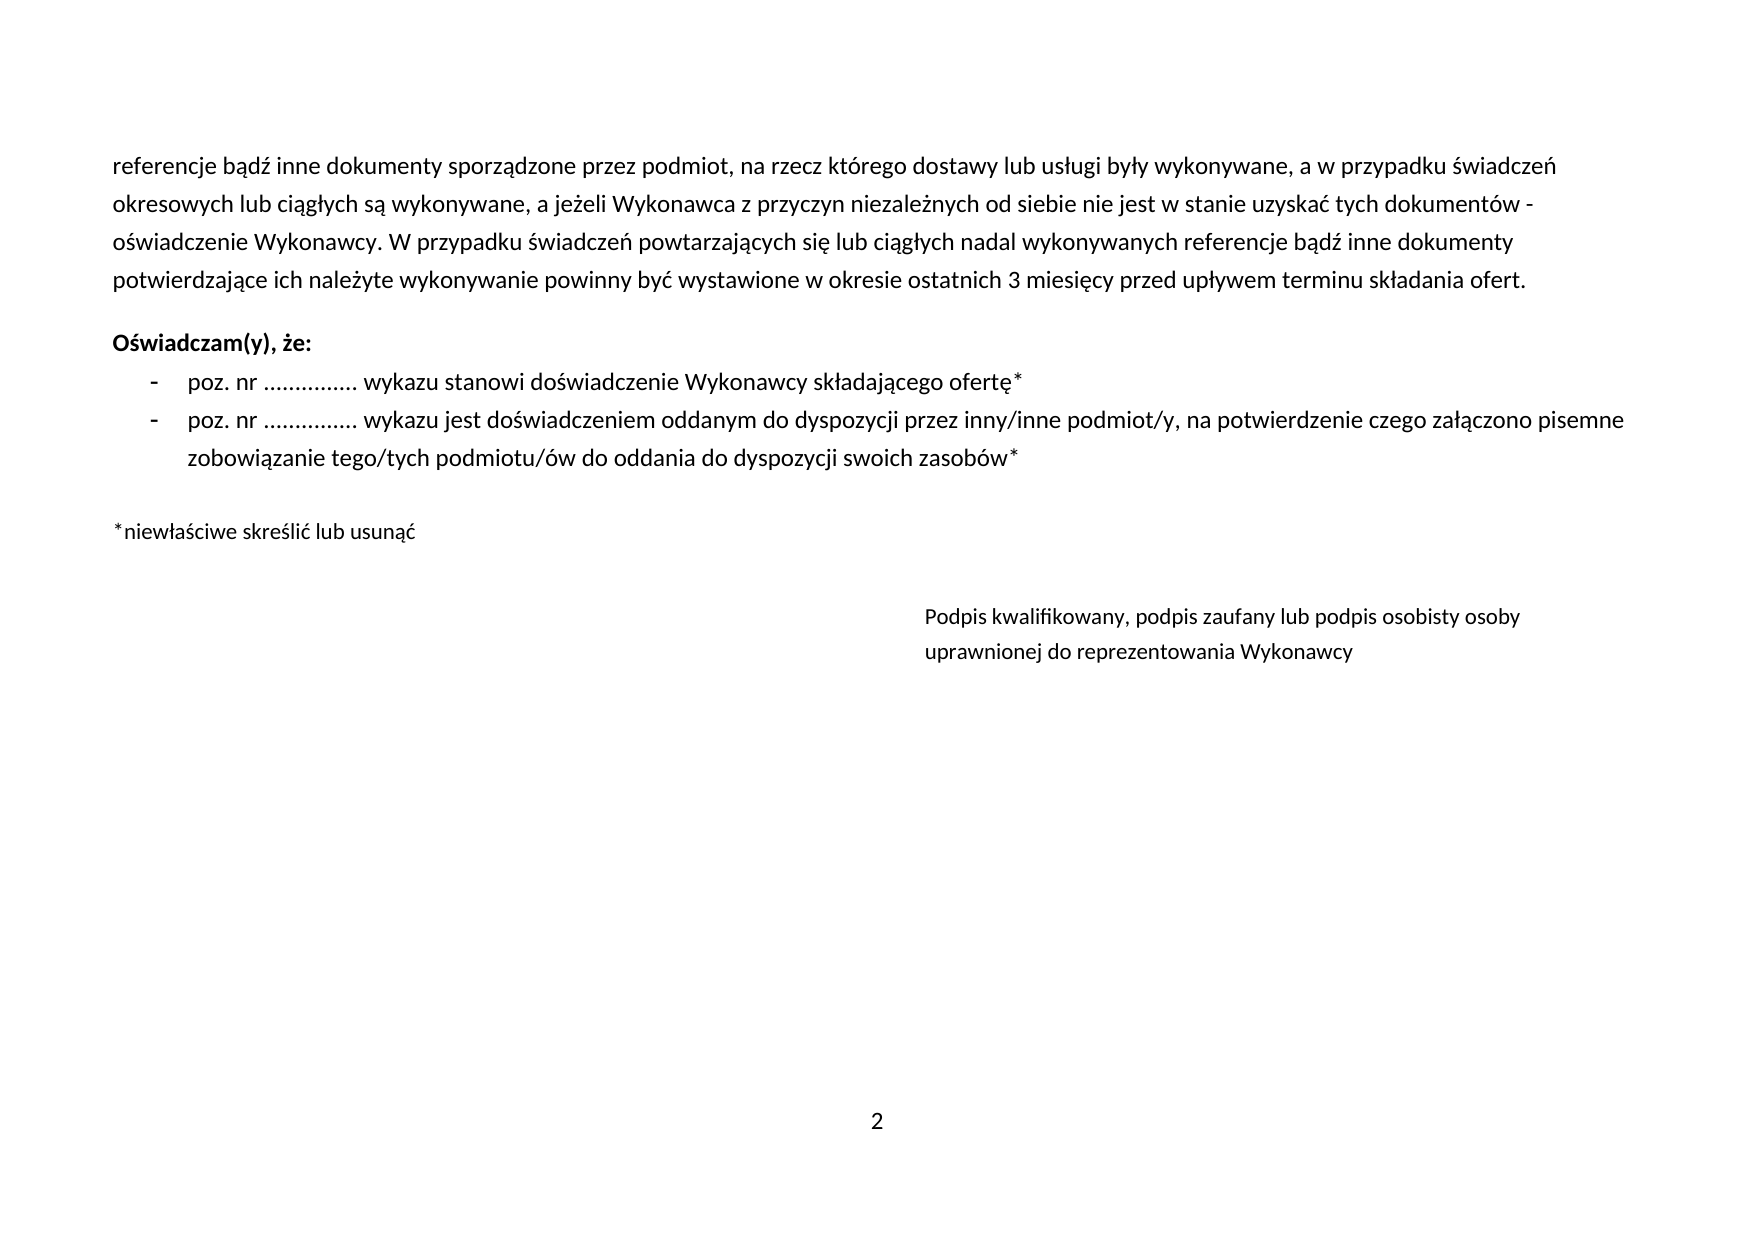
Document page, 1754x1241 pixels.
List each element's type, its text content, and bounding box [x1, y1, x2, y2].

text Podpis kwalifikowany, podpis zaufany lub podpis osobisty osoby uprawnionej do reprezentowania Wykonawcy [924, 602, 1641, 666]
text Oświadczam(y), że: [112, 327, 1641, 358]
list poz. nr ............... wykazu stanowi doświadczenie Wykonawcy składającego ofertę* [150, 366, 1641, 396]
text *niewłaściwe skreślić lub usunąć [112, 517, 1641, 546]
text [112, 150, 1641, 295]
list poz. nr ............... wykazu jest doświadczeniem oddanym do dyspozycji przez inny/inne podmiot/y, na potwierdzenie czego załączono pisemne zobowiązanie tego/tych podmiotu/ów do oddania do dyspozycji swoich zasobów* [150, 404, 1641, 472]
